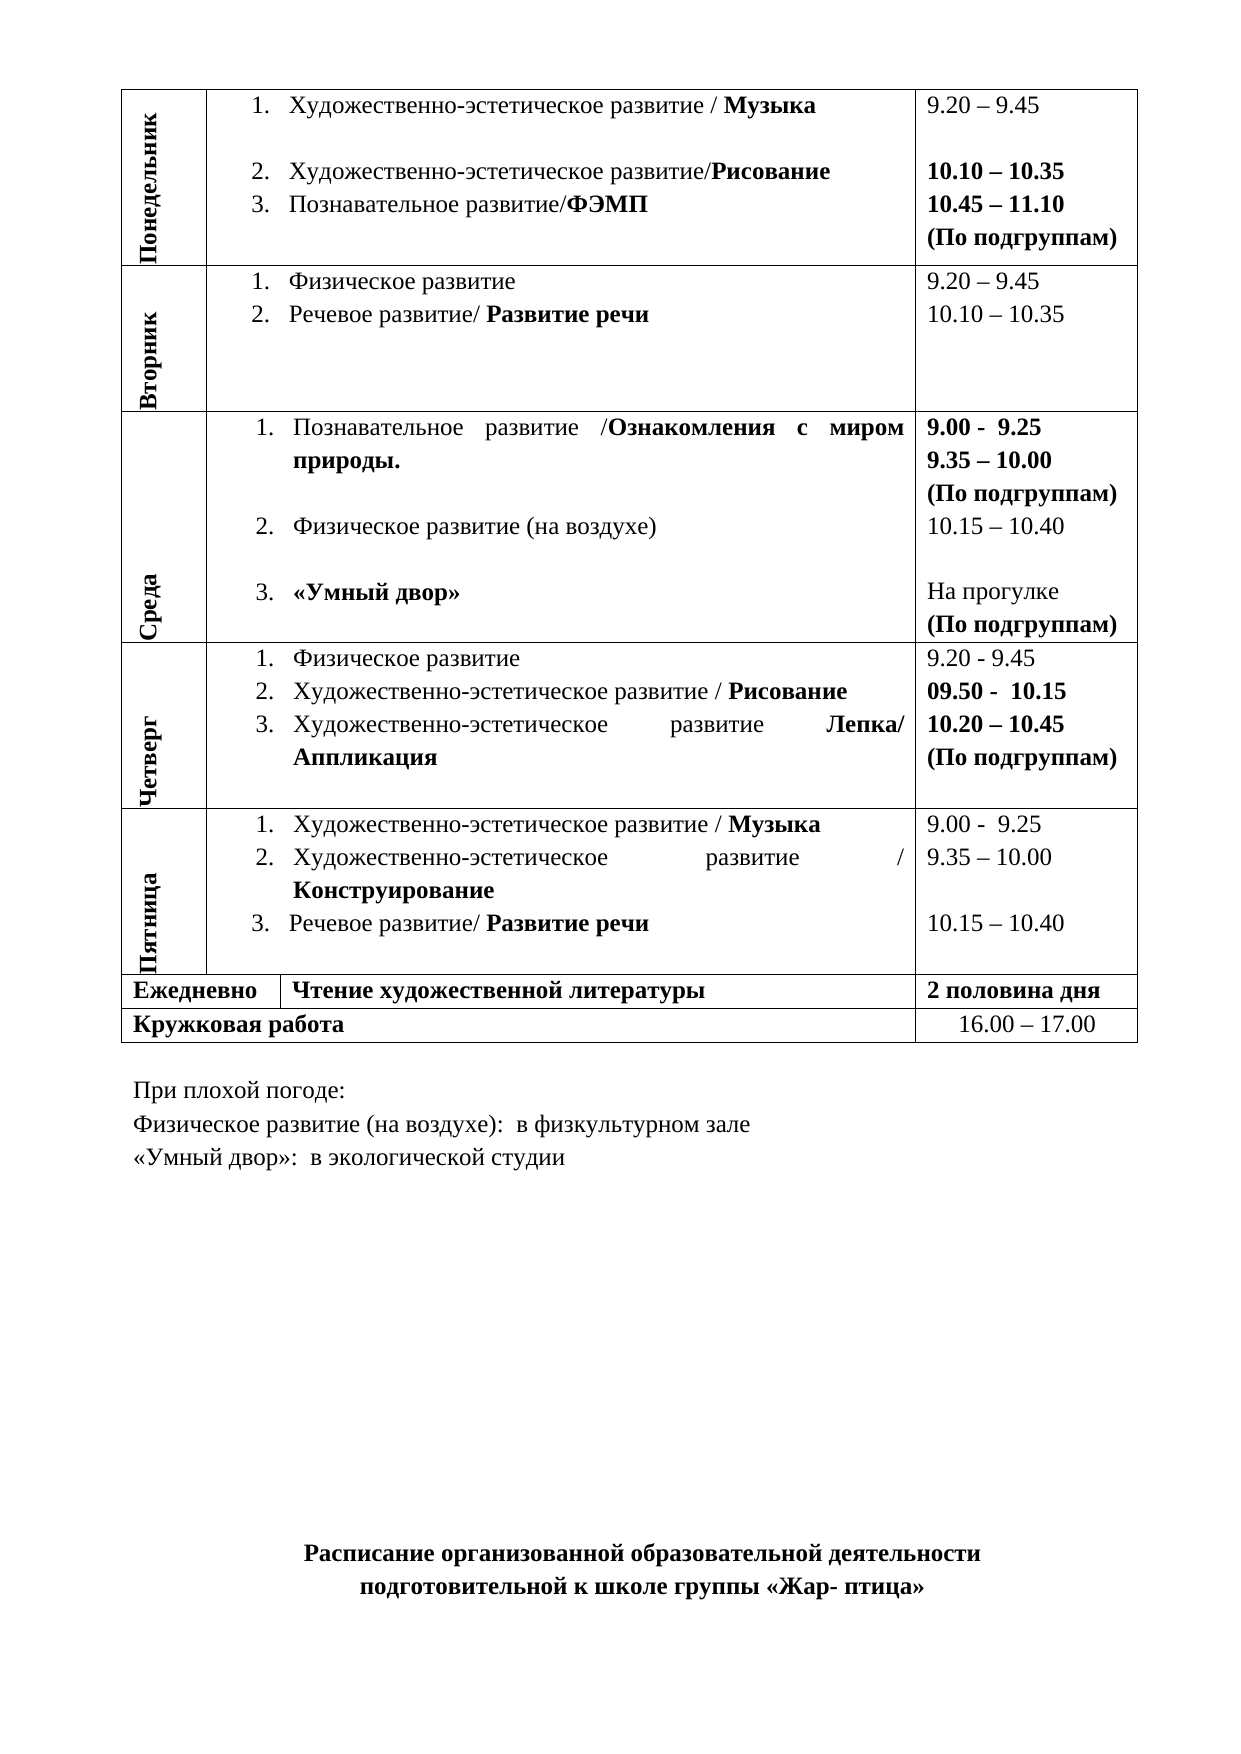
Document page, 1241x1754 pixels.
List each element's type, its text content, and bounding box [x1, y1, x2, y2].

table_header Художественно-эстетическое развитие / Музыка Художественно-эстетическое развитие/Рисование Познавательное развитие/ФЭМП [207, 90, 915, 265]
table_cell 16.00 – 17.00 [916, 1009, 1137, 1042]
table_cell 9.00 - 9.25 9.35 – 10.00 10.15 – 10.40 [916, 809, 1137, 974]
table_cell 9.00 - 9.25 9.35 – 10.00 (По подгруппам) 10.15 – 10.40 На прогулке (По подгруппам) [916, 412, 1137, 642]
text Физическое развитие (на воздухе): в физкультурном зале [133, 1109, 1152, 1137]
table_cell Четверг [122, 643, 206, 808]
text «Умный двор»: в экологической студии [133, 1142, 1152, 1170]
table_cell Чтение художественной литературы [281, 975, 915, 1008]
table_cell Познавательное развитие /Ознакомления с миром природы. Физическое развитие (на воздухе) «Умный двор» [207, 412, 915, 642]
text При плохой погоде: [133, 1076, 1152, 1104]
table_cell Вторник [122, 266, 206, 411]
table_cell 2 половина дня [916, 975, 1137, 1008]
table_cell Физическое развитие Художественно-эстетическое развитие / Рисование Художественно-эстетическое развитие Лепка/ Аппликация [207, 643, 915, 808]
table_header 9.20 – 9.45 10.10 – 10.35 10.45 – 11.10 (По подгруппам) [916, 90, 1137, 265]
table_cell 9.20 – 9.45 10.10 – 10.35 [916, 266, 1137, 411]
table_cell Художественно-эстетическое развитие / Музыка Художественно-эстетическое развитие / Конструирование Речевое развитие/ Развитие речи [207, 809, 915, 974]
table_cell Пятница [122, 809, 206, 974]
text подготовительной к школе группы «Жар- птица» [133, 1571, 1152, 1600]
table_cell Физическое развитие Речевое развитие/ Развитие речи [207, 266, 915, 411]
table_cell 9.20 - 9.45 09.50 - 10.15 10.20 – 10.45 (По подгруппам) [916, 643, 1137, 808]
text Расписание организованной образовательной деятельности [133, 1538, 1152, 1567]
table_cell Кружковая работа [122, 1009, 915, 1042]
table_cell Среда [122, 412, 206, 642]
table_header Понедельник [122, 90, 206, 265]
table_cell Ежедневно [122, 975, 280, 1008]
